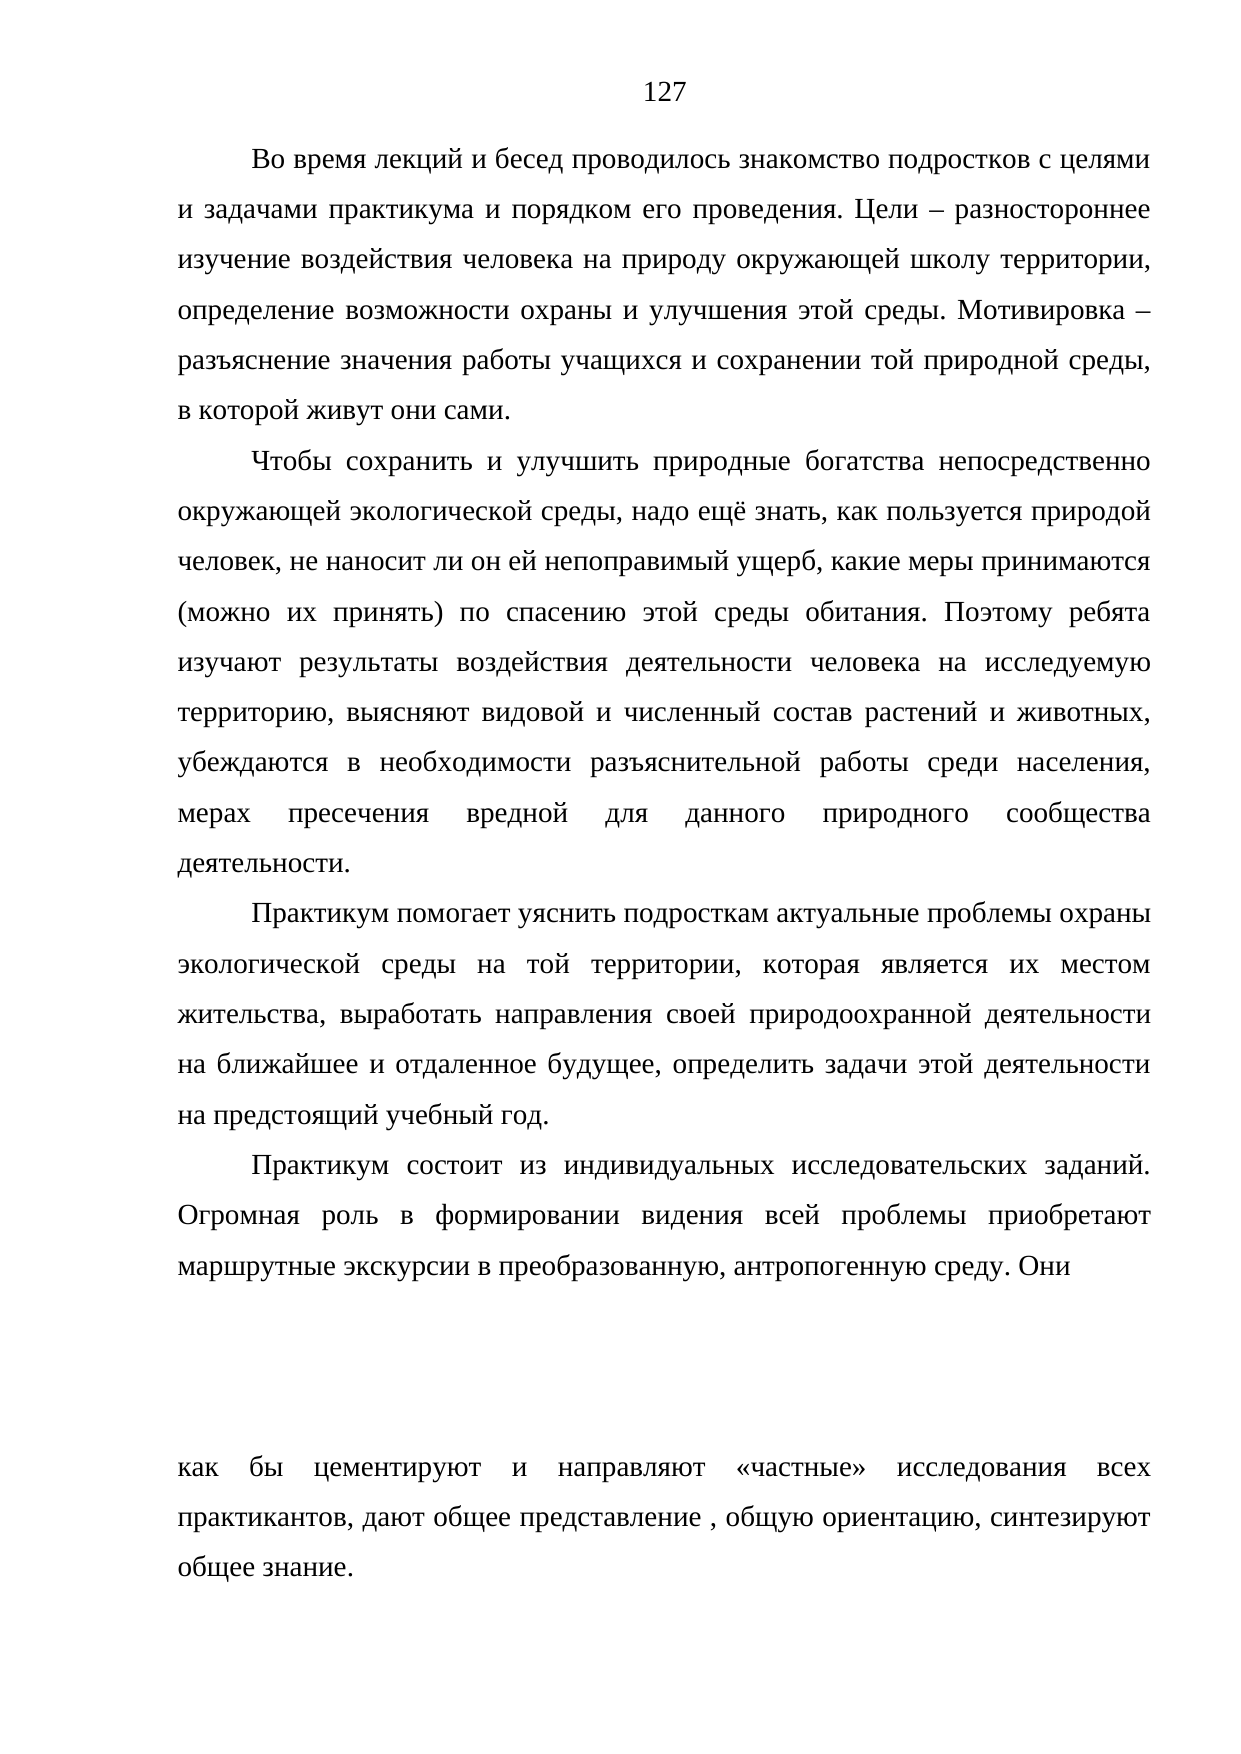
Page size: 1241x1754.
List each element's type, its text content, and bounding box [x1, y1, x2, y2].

text Чтобы сохранить и улучшить природные богатства непосредственно окружающей экологической среды, надо ещё знать, как пользуется природой человек, не наносит ли он ей непоправимый ущерб, какие меры принимаются (можно их принять) по спасению этой среды обитания. Поэтому ребята изучают результаты воздействия деятельности человека на исследуемую территорию, выясняют видовой и численный состав растений и животных, убеждаются в необходимости разъяснительной работы среди населения, мерах пресечения вредной для данного природного сообщества деятельности. [177, 443, 1152, 879]
text как бы цементируют и направляют «частные» исследования всех практикантов, дают общее представление , общую ориентацию, синтезируют общее знание. [177, 1449, 1152, 1583]
text Практикум помогает уяснить подросткам актуальные проблемы охраны экологической среды на той территории, которая является их местом жительства, выработать направления своей природоохранной деятельности на ближайшее и отдаленное будущее, определить задачи этой деятельности на предстоящий учебный год. [177, 896, 1152, 1130]
text Практикум состоит из индивидуальных исследовательских заданий. Огромная роль в формировании видения всей проблемы приобретают маршрутные экскурсии в преобразованную, антропогенную среду. Они [177, 1147, 1152, 1281]
text Во время лекций и бесед проводилось знакомство подростков с целями и задачами практикума и порядком его проведения. Цели – разностороннее изучение воздействия человека на природу окружающей школу территории, определение возможности охраны и улучшения этой среды. Мотивировка – разъяснение значения работы учащихся и сохранении той природной среды, в которой живут они сами. [177, 141, 1152, 426]
